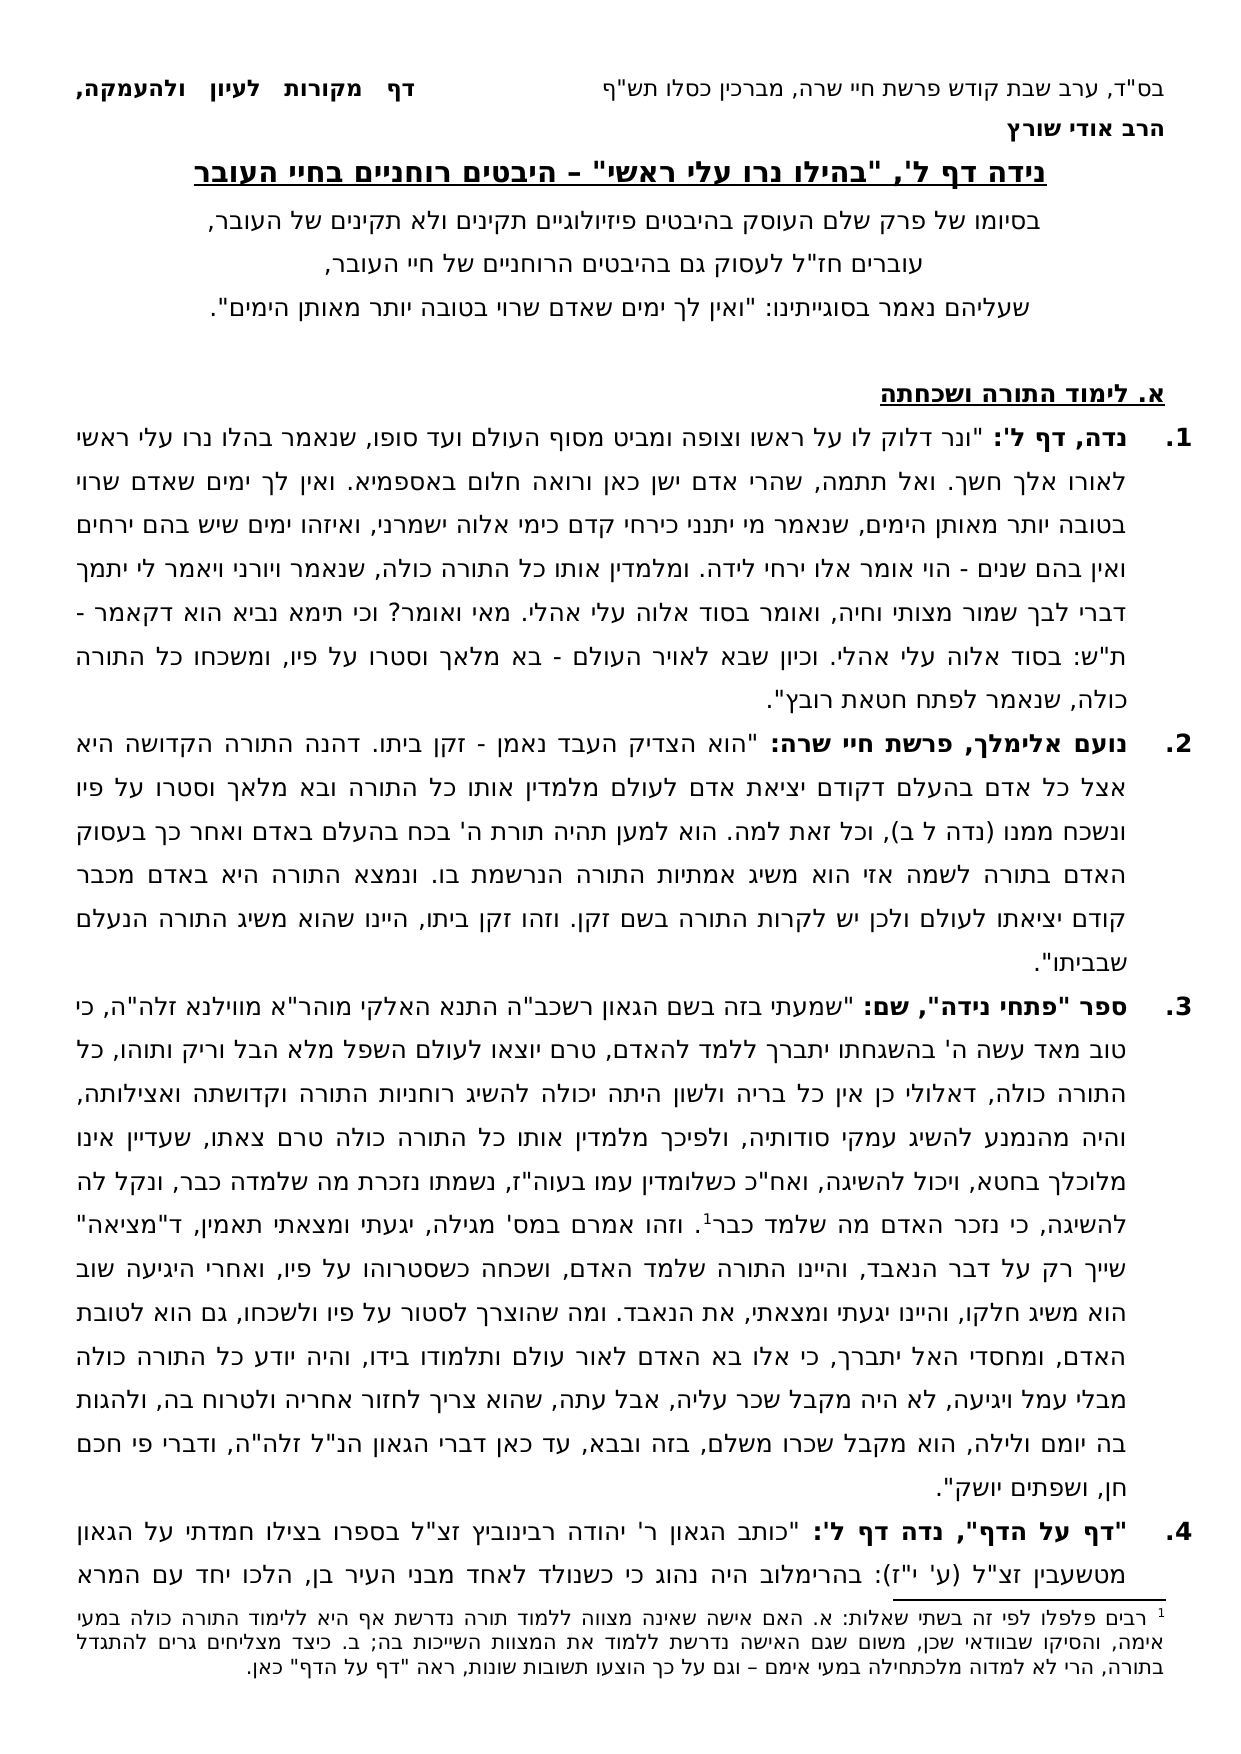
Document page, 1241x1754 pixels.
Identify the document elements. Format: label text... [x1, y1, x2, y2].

text בסיומו של פרק שלם העוסק בהיבטים פיזיולוגיים תקינים ולא תקינים של העובר, [75, 206, 1165, 235]
text בס"ד, ערב שבת קודש פרשת חיי שרה, מברכין כסלו תש"ף דף מקורות לעיון ולהעמקה, הרב אודי שורץ [75, 75, 1165, 142]
text א. לימוד התורה ושכחתה [75, 379, 1165, 408]
text שעליהם נאמר בסוגייתינו: "ואין לך ימים שאדם שרוי בטובה יותר מאותן הימים". [75, 293, 1165, 323]
list נדה, דף ל': "ונר דלוק לו על ראשו וצופה ומביט מסוף העולם ועד סופו, שנאמר בהלו נרו עלי ראשי לאורו אלך חשך. ואל תתמה, שהרי אדם ישן כאן ורואה חלום באספמיא. ואין לך ימים שאדם שרוי בטובה יותר מאותן הימים, שנאמר מי יתנני כירחי קדם כימי אלוה ישמרני, ואיזהו ימים שיש בהם ירחים ואין בהם שנים - הוי אומר אלו ירחי לידה. ומלמדין אותו כל התורה כולה, שנאמר ויורני ויאמר לי יתמך דברי לבך שמור מצותי וחיה, ואומר בסוד אלוה עלי אהלי. מאי ואומר? וכי תימא נביא הוא דקאמר - ת"ש: בסוד אלוה עלי אהלי. וכיון שבא לאויר העולם - בא מלאך וסטרו על פיו, ומשכחו כל התורה כולה, שנאמר לפתח חטאת רובץ". [75, 423, 1165, 714]
list נועם אלימלך, פרשת חיי שרה: "הוא הצדיק העבד נאמן - זקן ביתו. דהנה התורה הקדושה היא אצל כל אדם בהעלם דקודם יציאת אדם לעולם מלמדין אותו כל התורה ובא מלאך וסטרו על פיו ונשכח ממנו (נדה ל ב), וכל זאת למה. הוא למען תהיה תורת ה' בכח בהעלם באדם ואחר כך בעסוק האדם בתורה לשמה אזי הוא משיג אמתיות התורה הנרשמת בו. ונמצא התורה היא באדם מכבר קודם יציאתו לעולם ולכן יש לקרות התורה בשם זקן. וזהו זקן ביתו, היינו שהוא משיג התורה הנעלם שבביתו". [75, 729, 1165, 977]
text עוברים חז"ל לעסוק גם בהיבטים הרוחניים של חיי העובר, [75, 250, 1165, 279]
list ספר "פתחי נידה", שם: "שמעתי בזה בשם הגאון רשכב"ה התנא האלקי מוהר"א מווילנא זלה"ה, כי טוב מאד עשה ה' בהשגחתו יתברך ללמד להאדם, טרם יוצאו לעולם השפל מלא הבל וריק ותוהו, כל התורה כולה, דאלולי כן אין כל בריה ולשון היתה יכולה להשיג רוחניות התורה וקדושתה ואצילותה, והיה מהנמנע להשיג עמקי סודותיה, ולפיכך מלמדין אותו כל התורה כולה טרם צאתו, שעדיין אינו מלוכלך בחטא, ויכול להשיגה, ואח"כ כשלומדין עמו בעוה"ז, נשמתו נזכרת מה שלמדה כבר, ונקל לה להשיגה, כי נזכר האדם מה שלמד כבר. וזהו אמרם במס' מגילה, יגעתי ומצאתי תאמין, ד"מציאה" שייך רק על דבר הנאבד, והיינו התורה שלמד האדם, ושכחה כשסטרוהו על פיו, ואחרי היגיעה שוב הוא משיג חלקו, והיינו יגעתי ומצאתי, את הנאבד. ומה שהוצרך לסטור על פיו ולשכחו, גם הוא לטובת האדם, ומחסדי האל יתברך, כי אלו בא האדם לאור עולם ותלמודו בידו, והיה יודע כל התורה כולה מבלי עמל ויגיעה, לא היה מקבל שכר עליה, אבל עתה, שהוא צריך לחזור אחריה ולטרוח בה, ולהגות בה יומם ולילה, הוא מקבל שכרו משלם, בזה ובבא, עד כאן דברי הגאון הנ"ל זלה"ה, ודברי פי חכם חן, ושפתים יושק". [75, 992, 1165, 1502]
text נידה דף ל', "בהילו נרו עלי ראשי" – היבטים רוחניים בחיי העובר [75, 155, 1165, 189]
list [75, 1517, 1165, 1589]
